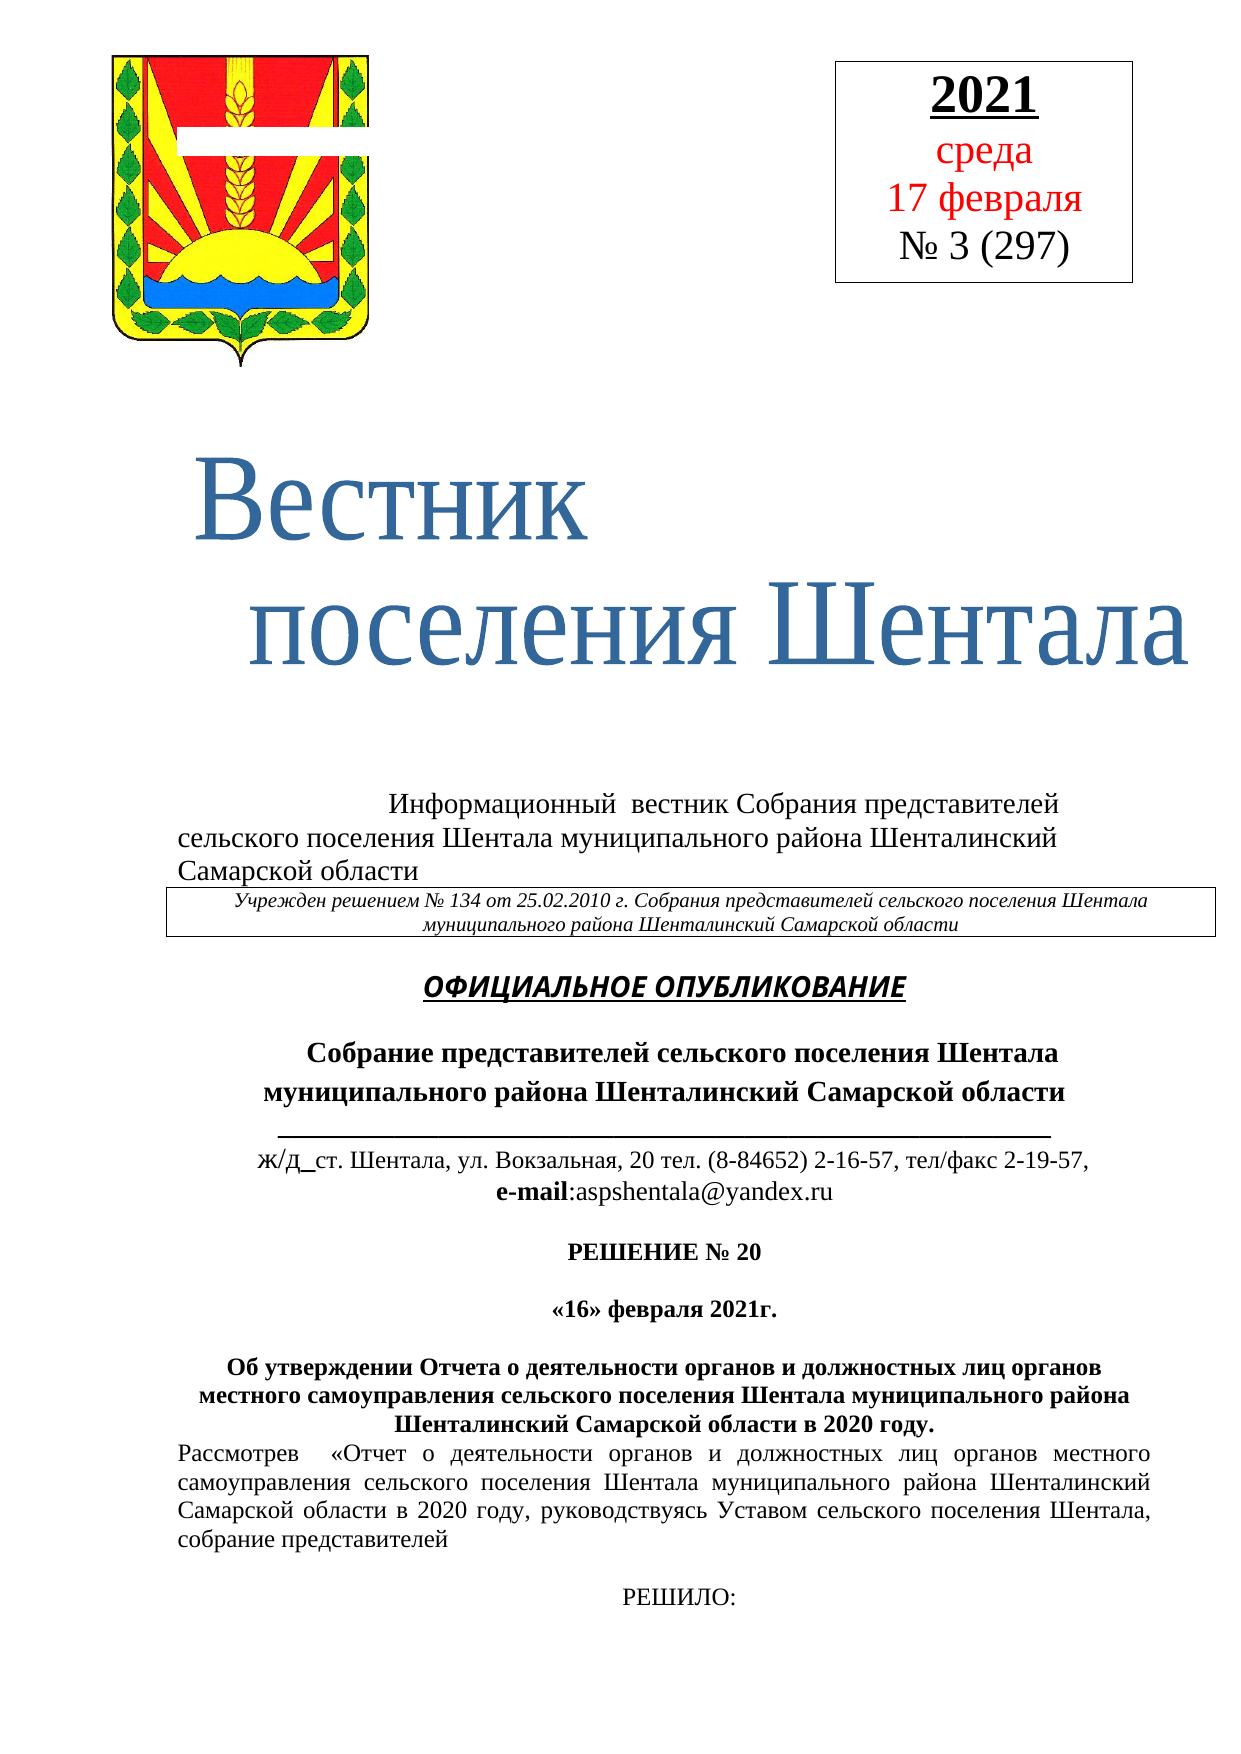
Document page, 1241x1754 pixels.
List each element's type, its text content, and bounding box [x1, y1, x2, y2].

text муниципального района Шенталинский Самарской области [177, 1074, 1152, 1107]
text Об утверждении Отчета о деятельности органов и должностных лиц органов местного самоуправления сельского поселения Шентала муниципального района Шенталинский Самарской области в 2020 году. [177, 1352, 1152, 1438]
picture [111, 54, 166, 367]
table_header [166, 0, 617, 429]
text «16» февраля 2021г. [177, 1294, 1152, 1323]
text Рассмотрев «Отчет о деятельности органов и должностных лиц органов местного самоуправления сельского поселения Шентала муниципального района Шенталинский Самарской области в 2020 году, руководствуясь Уставом сельского поселения Шентала, собрание представителей [177, 1438, 1152, 1553]
text Собрание представителей сельского поселения Шентала [148, 1035, 1152, 1069]
text Информационный вестник Собрания представителей сельского поселения Шентала муниципального района Шенталинский Самарской области [177, 786, 1152, 887]
text ОФИЦИАЛЬНОЕ ОПУБЛИКОВАНИЕ [177, 966, 1152, 1006]
table_header [618, 0, 1216, 429]
text _____________________________________________________ [177, 1107, 1152, 1141]
text РЕШЕНИЕ № 20 [177, 1237, 1152, 1266]
title РЕШИЛО: [177, 1582, 1152, 1611]
text e-mail:aspshentala@yandex.ru [177, 1174, 1152, 1206]
text ж/д_ст. Шентала, ул. Вокзальная, 20 тел. (8-84652) 2-16-57, тел/факс 2-19-57, [177, 1141, 1152, 1174]
table_header Учрежден решением № 134 от 25.02.2010 г. Собрания представителей сельского поселения Шентала муниципального района Шенталинский Самарской области [167, 888, 1215, 936]
